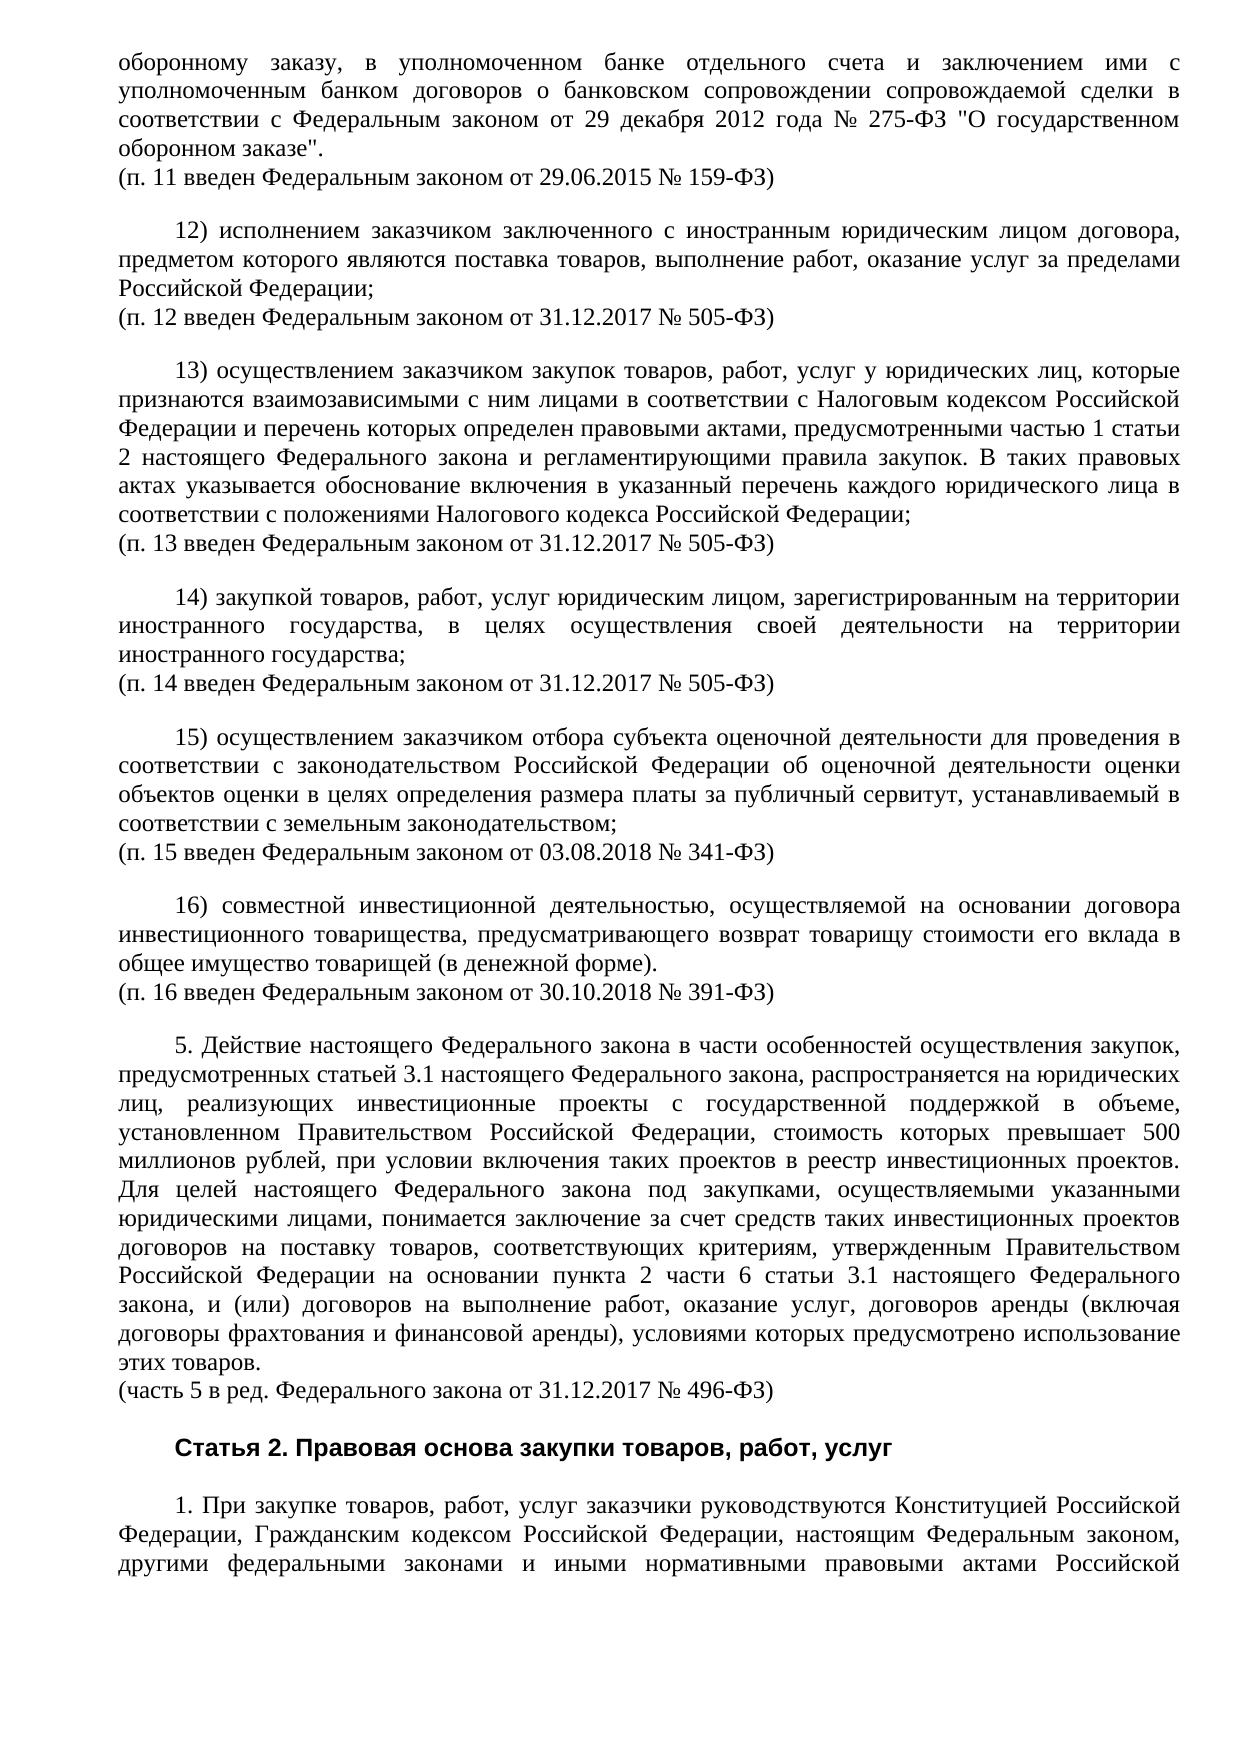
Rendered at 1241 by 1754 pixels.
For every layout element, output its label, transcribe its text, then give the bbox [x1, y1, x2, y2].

text (часть 5 в ред. Федерального закона от 31.12.2017 № 496-ФЗ) [118, 1376, 1181, 1404]
text 14) закупкой товаров, работ, услуг юридическим лицом, зарегистрированным на территории иностранного государства, в целях осуществления своей деятельности на территории иностранного государства; [118, 582, 1181, 668]
text (п. 13 введен Федеральным законом от 31.12.2017 № 505-ФЗ) [118, 528, 1181, 557]
text 5. Действие настоящего Федерального закона в части особенностей осуществления закупок, предусмотренных статьей 3.1 настоящего Федерального закона, распространяется на юридических лиц, реализующих инвестиционные проекты с государственной поддержкой в объеме, установленном Правительством Российской Федерации, стоимость которых превышает 500 миллионов рублей, при условии включения таких проектов в реестр инвестиционных проектов. Для целей настоящего Федерального закона под закупками, осуществляемыми указанными юридическими лицами, понимается заключение за счет средств таких инвестиционных проектов договоров на поставку товаров, соответствующих критериям, утвержденным Правительством Российской Федерации на основании пункта 2 части 6 статьи 3.1 настоящего Федерального закона, и (или) договоров на выполнение работ, оказание услуг, договоров аренды (включая договоры фрахтования и финансовой аренды), условиями которых предусмотрено использование этих товаров. [118, 1031, 1181, 1376]
text 16) совместной инвестиционной деятельностью, осуществляемой на основании договора инвестиционного товарищества, предусматривающего возврат товарищу стоимости его вклада в общее имущество товарищей (в денежной форме). [118, 891, 1181, 977]
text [118, 1491, 1181, 1577]
text 15) осуществлением заказчиком отбора субъекта оценочной деятельности для проведения в соответствии с законодательством Российской Федерации об оценочной деятельности оценки объектов оценки в целях определения размера платы за публичный сервитут, устанавливаемый в соответствии с земельным законодательством; [118, 722, 1181, 837]
text (п. 15 введен Федеральным законом от 03.08.2018 № 341-ФЗ) [118, 837, 1181, 866]
text 12) исполнением заказчиком заключенного с иностранным юридическим лицом договора, предметом которого являются поставка товаров, выполнение работ, оказание услуг за пределами Российской Федерации; [118, 216, 1181, 302]
text (п. 12 введен Федеральным законом от 31.12.2017 № 505-ФЗ) [118, 302, 1181, 331]
title Статья 2. Правовая основа закупки товаров, работ, услуг [118, 1433, 1181, 1462]
text (п. 16 введен Федеральным законом от 30.10.2018 № 391-ФЗ) [118, 977, 1181, 1006]
text 13) осуществлением заказчиком закупок товаров, работ, услуг у юридических лиц, которые признаются взаимозависимыми с ним лицами в соответствии с Налоговым кодексом Российской Федерации и перечень которых определен правовыми актами, предусмотренными частью 1 статьи 2 настоящего Федерального закона и регламентирующими правила закупок. В таких правовых актах указывается обоснование включения в указанный перечень каждого юридического лица в соответствии с положениями Налогового кодекса Российской Федерации; [118, 356, 1181, 528]
text (п. 14 введен Федеральным законом от 31.12.2017 № 505-ФЗ) [118, 668, 1181, 697]
text (п. 11 введен Федеральным законом от 29.06.2015 № 159-ФЗ) [118, 162, 1181, 191]
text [118, 47, 1181, 162]
